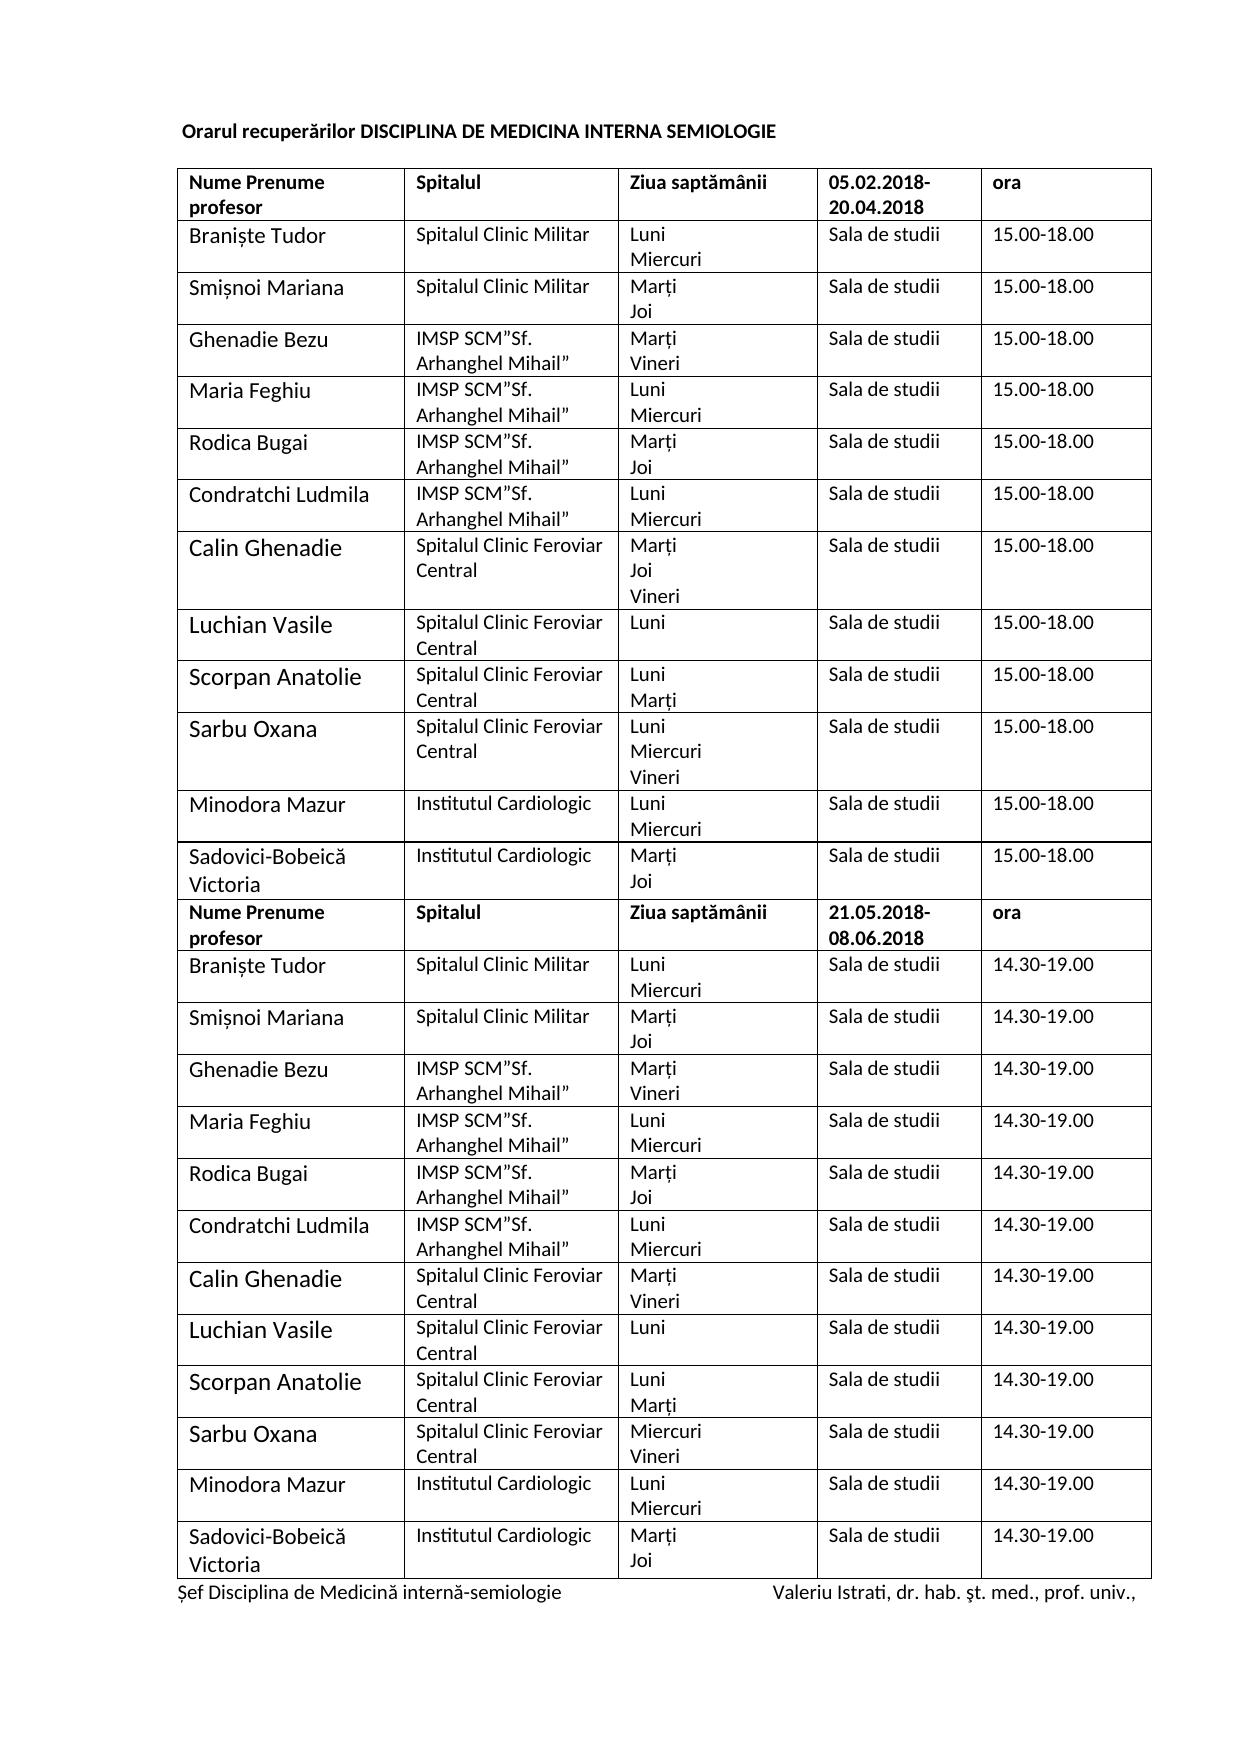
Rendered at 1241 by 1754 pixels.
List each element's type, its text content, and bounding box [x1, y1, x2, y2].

table_cell IMSP SCMˮSf. Arhanghel Mihailˮ [405, 1159, 618, 1210]
table_cell Sala de studii [818, 843, 981, 898]
table_cell Ziua saptămânii [619, 900, 817, 950]
table_cell 15.00-18.00 [982, 791, 1151, 841]
table_cell Rodica Bugai [178, 429, 404, 479]
table_cell Marți Joi [619, 429, 817, 479]
table_cell Sala de studii [818, 480, 981, 531]
table_cell Marți Joi [619, 273, 817, 324]
table_cell Braniște Tudor [178, 221, 404, 272]
table_cell Spitalul Clinic Feroviar Central [405, 610, 618, 660]
table_cell Sadovici-Bobeică Victoria [178, 1522, 404, 1578]
table_cell Sala de studii [818, 1211, 981, 1262]
table_cell Marți Joi [619, 1159, 817, 1210]
table_cell 15.00-18.00 [982, 843, 1151, 898]
table_cell Luni Miercuri [619, 377, 817, 427]
table_cell Sala de studii [818, 661, 981, 712]
table_cell Sala de studii [818, 1107, 981, 1158]
table_cell Sala de studii [818, 1418, 981, 1469]
table_cell 14.30-19.00 [982, 1366, 1151, 1417]
table_cell Institutul Cardiologic [405, 1470, 618, 1521]
table_cell 15.00-18.00 [982, 480, 1151, 531]
table_cell Maria Feghiu [178, 377, 404, 427]
table_cell Luni Miercuri [619, 1107, 817, 1158]
table_cell Marți Joi [619, 1003, 817, 1054]
table_cell Marți Joi [619, 1522, 817, 1578]
table_cell 15.00-18.00 [982, 610, 1151, 660]
table_cell Sala de studii [818, 1159, 981, 1210]
table_cell Sarbu Oxana [178, 713, 404, 789]
table_cell Ghenadie Bezu [178, 325, 404, 376]
table_cell Sala de studii [818, 951, 981, 1002]
table_cell Marți Vineri [619, 325, 817, 376]
table_cell Minodora Mazur [178, 1470, 404, 1521]
table_cell Marți Joi [619, 843, 817, 898]
table_cell Luni [619, 610, 817, 660]
table_cell Sala de studii [818, 791, 981, 841]
table_cell Sala de studii [818, 377, 981, 427]
table_cell 14.30-19.00 [982, 1522, 1151, 1578]
table_cell Luni Miercuri Vineri [619, 713, 817, 789]
table_cell 14.30-19.00 [982, 1211, 1151, 1262]
table_cell IMSP SCMˮSf. Arhanghel Mihailˮ [405, 480, 618, 531]
table_cell 15.00-18.00 [982, 713, 1151, 789]
table_cell Spitalul Clinic Feroviar Central [405, 532, 618, 608]
table_cell 14.30-19.00 [982, 1055, 1151, 1106]
table_header Ziua saptămânii [619, 169, 817, 220]
table_header ora [982, 169, 1151, 220]
table_cell Spitalul Clinic Feroviar Central [405, 661, 618, 712]
table_header Spitalul [405, 169, 618, 220]
table_cell Nume Prenume profesor [178, 900, 404, 950]
text Orarul recuperărilor DISCIPLINA DE MEDICINA INTERNA SEMIOLOGIE [177, 118, 1152, 143]
table_cell IMSP SCMˮSf. Arhanghel Mihailˮ [405, 1055, 618, 1106]
table_cell Spitalul Clinic Militar [405, 221, 618, 272]
table_cell Luni Miercuri [619, 1211, 817, 1262]
table_cell Luchian Vasile [178, 1315, 404, 1365]
table_cell Spitalul Clinic Militar [405, 951, 618, 1002]
table_cell 15.00-18.00 [982, 532, 1151, 608]
table_cell Sala de studii [818, 532, 981, 608]
table_cell Spitalul Clinic Feroviar Central [405, 713, 618, 789]
table_cell Luni Marți [619, 661, 817, 712]
table_cell Sadovici-Bobeică Victoria [178, 843, 404, 898]
table_cell Sala de studii [818, 273, 981, 324]
table_cell Miercuri Vineri [619, 1418, 817, 1469]
table_cell IMSP SCMˮSf. Arhanghel Mihailˮ [405, 429, 618, 479]
table_cell 15.00-18.00 [982, 377, 1151, 427]
table_cell Marți Vineri [619, 1263, 817, 1313]
table_header 05.02.2018- 20.04.2018 [818, 169, 981, 220]
table_cell Luni Miercuri [619, 221, 817, 272]
table_cell Sala de studii [818, 1522, 981, 1578]
table_cell Luni Miercuri [619, 791, 817, 841]
table_cell Marți Joi Vineri [619, 532, 817, 608]
table_cell 15.00-18.00 [982, 221, 1151, 272]
table_cell Smișnoi Mariana [178, 1003, 404, 1054]
table_cell IMSP SCMˮSf. Arhanghel Mihailˮ [405, 325, 618, 376]
table_cell 14.30-19.00 [982, 1470, 1151, 1521]
table_cell Institutul Cardiologic [405, 791, 618, 841]
table_cell Institutul Cardiologic [405, 1522, 618, 1578]
table_cell ora [982, 900, 1151, 950]
table_cell Spitalul Clinic Feroviar Central [405, 1315, 618, 1365]
table_cell Spitalul Clinic Militar [405, 1003, 618, 1054]
table_cell Sala de studii [818, 713, 981, 789]
table_cell 14.30-19.00 [982, 951, 1151, 1002]
table_cell Ghenadie Bezu [178, 1055, 404, 1106]
table_cell 15.00-18.00 [982, 429, 1151, 479]
table_cell Spitalul Clinic Feroviar Central [405, 1418, 618, 1469]
table_cell Sala de studii [818, 1366, 981, 1417]
table_cell Spitalul [405, 900, 618, 950]
table_cell Institutul Cardiologic [405, 843, 618, 898]
table_cell Calin Ghenadie [178, 532, 404, 608]
table_cell Sarbu Oxana [178, 1418, 404, 1469]
table_cell 14.30-19.00 [982, 1003, 1151, 1054]
table_cell Luni [619, 1315, 817, 1365]
table_cell Calin Ghenadie [178, 1263, 404, 1313]
table_cell 14.30-19.00 [982, 1263, 1151, 1313]
table_cell Sala de studii [818, 1003, 981, 1054]
table_cell Scorpan Anatolie [178, 1366, 404, 1417]
table_cell Luchian Vasile [178, 610, 404, 660]
table_cell 14.30-19.00 [982, 1418, 1151, 1469]
table_header Nume Prenume profesor [178, 169, 404, 220]
table_cell Sala de studii [818, 1263, 981, 1313]
table_cell Sala de studii [818, 1055, 981, 1106]
table_cell Minodora Mazur [178, 791, 404, 841]
table_cell Luni Miercuri [619, 480, 817, 531]
table_cell Condratchi Ludmila [178, 480, 404, 531]
table_cell IMSP SCMˮSf. Arhanghel Mihailˮ [405, 377, 618, 427]
table_cell Spitalul Clinic Feroviar Central [405, 1263, 618, 1313]
table_cell Spitalul Clinic Feroviar Central [405, 1366, 618, 1417]
table_cell Scorpan Anatolie [178, 661, 404, 712]
table_cell 14.30-19.00 [982, 1315, 1151, 1365]
table_cell Luni Marți [619, 1366, 817, 1417]
table_cell Spitalul Clinic Militar [405, 273, 618, 324]
table_cell 14.30-19.00 [982, 1107, 1151, 1158]
table_cell Sala de studii [818, 221, 981, 272]
table_cell Maria Feghiu [178, 1107, 404, 1158]
table_cell Marți Vineri [619, 1055, 817, 1106]
table_cell Sala de studii [818, 429, 981, 479]
table_cell Sala de studii [818, 610, 981, 660]
table_cell 14.30-19.00 [982, 1159, 1151, 1210]
table_cell Sala de studii [818, 1315, 981, 1365]
table_cell Rodica Bugai [178, 1159, 404, 1210]
table_cell IMSP SCMˮSf. Arhanghel Mihailˮ [405, 1107, 618, 1158]
table_cell Luni Miercuri [619, 951, 817, 1002]
table_cell 21.05.2018- 08.06.2018 [818, 900, 981, 950]
table_cell Condratchi Ludmila [178, 1211, 404, 1262]
table_cell 15.00-18.00 [982, 325, 1151, 376]
table_cell Sala de studii [818, 325, 981, 376]
table_cell Smișnoi Mariana [178, 273, 404, 324]
table_cell IMSP SCMˮSf. Arhanghel Mihailˮ [405, 1211, 618, 1262]
table_cell Braniște Tudor [178, 951, 404, 1002]
table_cell 15.00-18.00 [982, 661, 1151, 712]
table_cell 15.00-18.00 [982, 273, 1151, 324]
text Șef Disciplina de Medicină internă-semiologie Valeriu Istrati, dr. hab. şt. med., prof. univ., [177, 1579, 1152, 1604]
table_cell Luni Miercuri [619, 1470, 817, 1521]
table_cell Sala de studii [818, 1470, 981, 1521]
